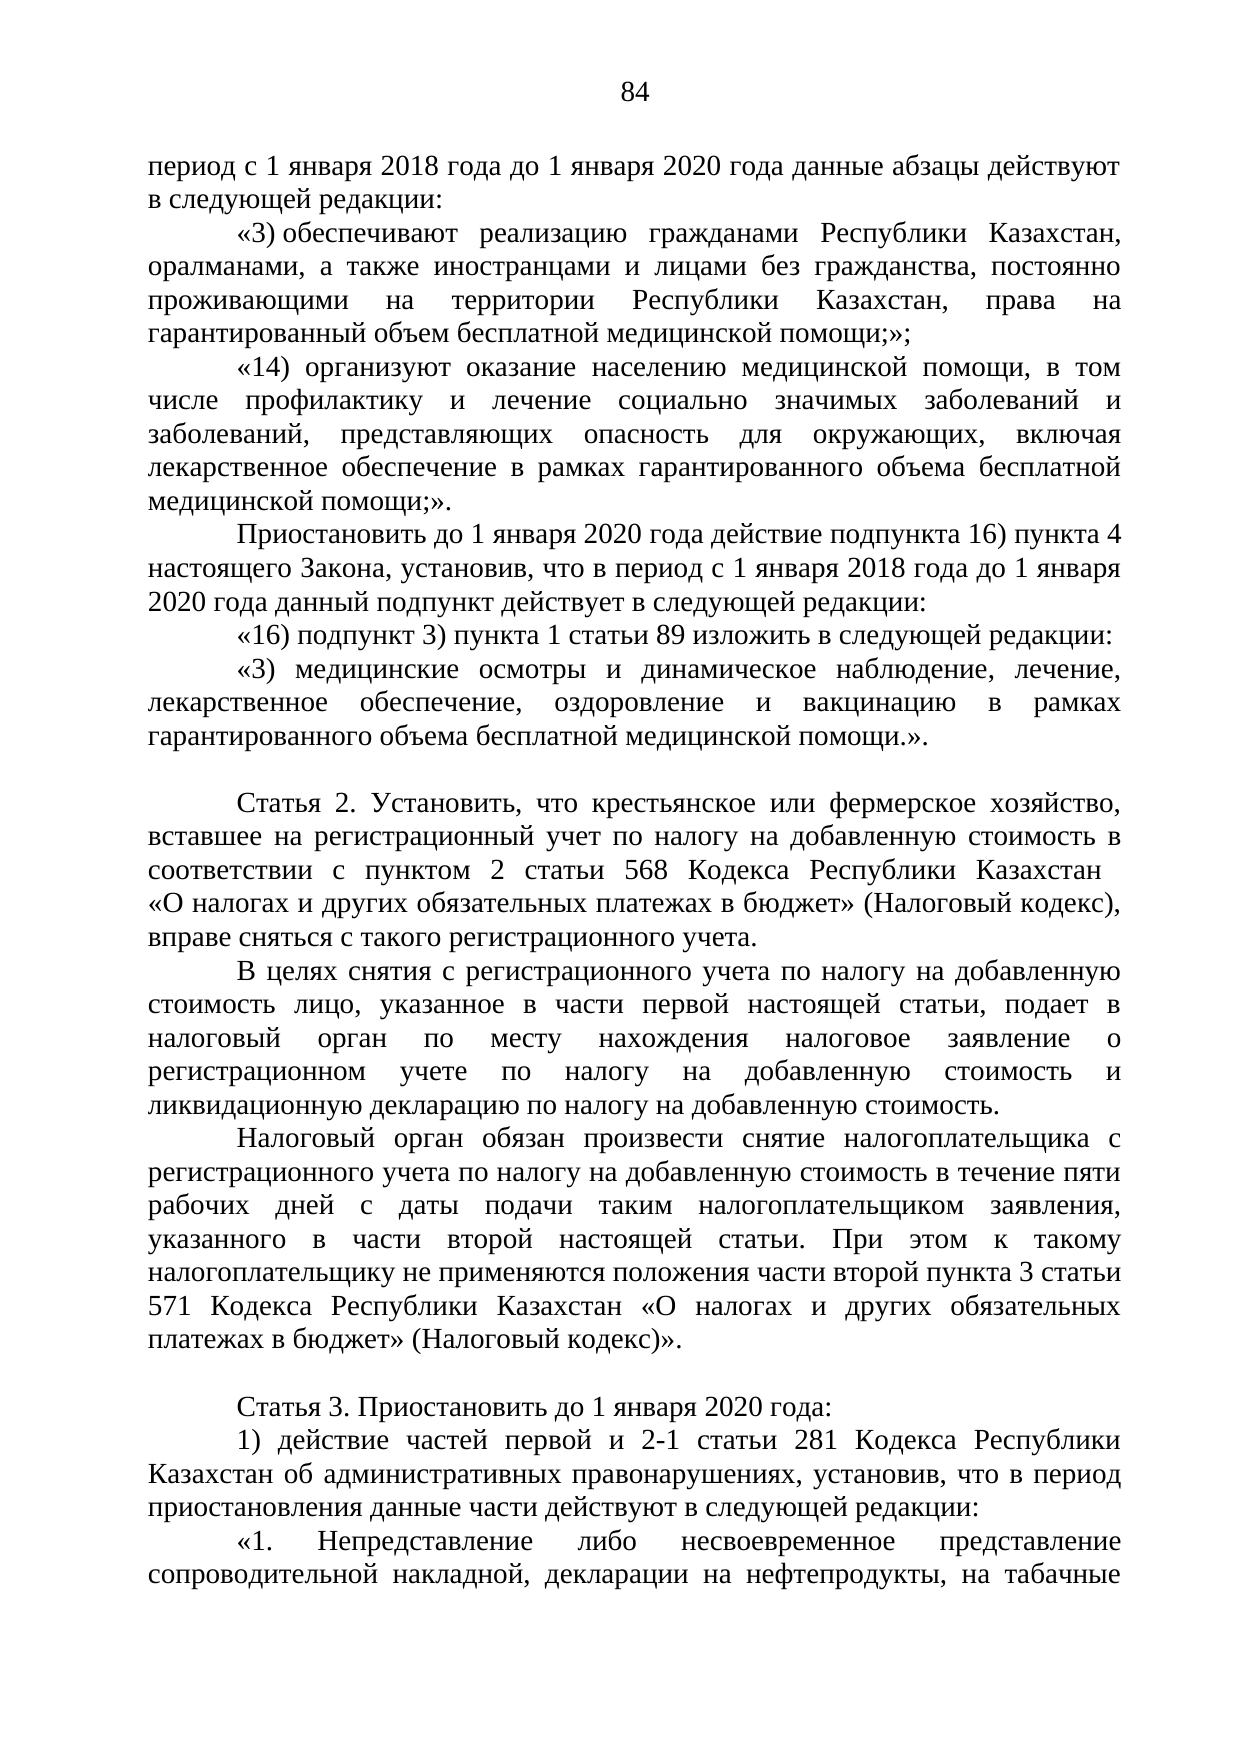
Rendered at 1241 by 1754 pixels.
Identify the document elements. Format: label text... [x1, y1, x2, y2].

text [148, 148, 1122, 215]
text «14) организуют оказание населению медицинской помощи, в том числе профилактику и лечение социально значимых заболеваний и заболеваний, представляющих опасность для окружающих, включая лекарственное обеспечение в рамках гарантированного объема бесплатной медицинской помощи;». [148, 349, 1122, 517]
text Статья 2. Установить, что крестьянское или фермерское хозяйство, вставшее на регистрационный учет по налогу на добавленную стоимость в соответствии с пунктом 2 статьи 568 Кодекса Республики Казахстан «О налогах и других обязательных платежах в бюджет» (Налоговый кодекс), вправе сняться с такого регистрационного учета. [148, 785, 1122, 953]
text В целях снятия с регистрационного учета по налогу на добавленную стоимость лицо, указанное в части первой настоящей статьи, подает в налоговый орган по месту нахождения налоговое заявление о регистрационном учете по налогу на добавленную стоимость и ликвидационную декларацию по налогу на добавленную стоимость. [148, 953, 1122, 1120]
text «3) обеспечивают реализацию гражданами Республики Казахстан, оралманами, а также иностранцами и лицами без гражданства, постоянно проживающими на территории Республики Казахстан, права на гарантированный объем бесплатной медицинской помощи;»; [148, 215, 1122, 349]
text 1) действие частей первой и 2-1 статьи 281 Кодекса Республики Казахстан об административных правонарушениях, установив, что в период приостановления данные части действуют в следующей редакции: [148, 1422, 1122, 1523]
text Приостановить до 1 января 2020 года действие подпункта 16) пункта 4 настоящего Закона, установив, что в период с 1 января 2018 года до 1 января 2020 года данный подпункт действует в следующей редакции: [148, 517, 1122, 617]
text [148, 1523, 1122, 1590]
text Статья 3. Приостановить до 1 января 2020 года: [148, 1389, 1122, 1422]
text Налоговый орган обязан произвести снятие налогоплательщика с регистрационного учета по налогу на добавленную стоимость в течение пяти рабочих дней с даты подачи таким налогоплательщиком заявления, указанного в части второй настоящей статьи. При этом к такому налогоплательщику не применяются положения части второй пункта 3 статьи 571 Кодекса Республики Казахстан «О налогах и других обязательных платежах в бюджет» (Налоговый кодекс)». [148, 1120, 1122, 1355]
text «16) подпункт 3) пункта 1 статьи 89 изложить в следующей редакции: [148, 617, 1122, 651]
text «3) медицинские осмотры и динамическое наблюдение, лечение, лекарственное обеспечение, оздоровление и вакцинацию в рамках гарантированного объема бесплатной медицинской помощи.». [148, 651, 1122, 751]
